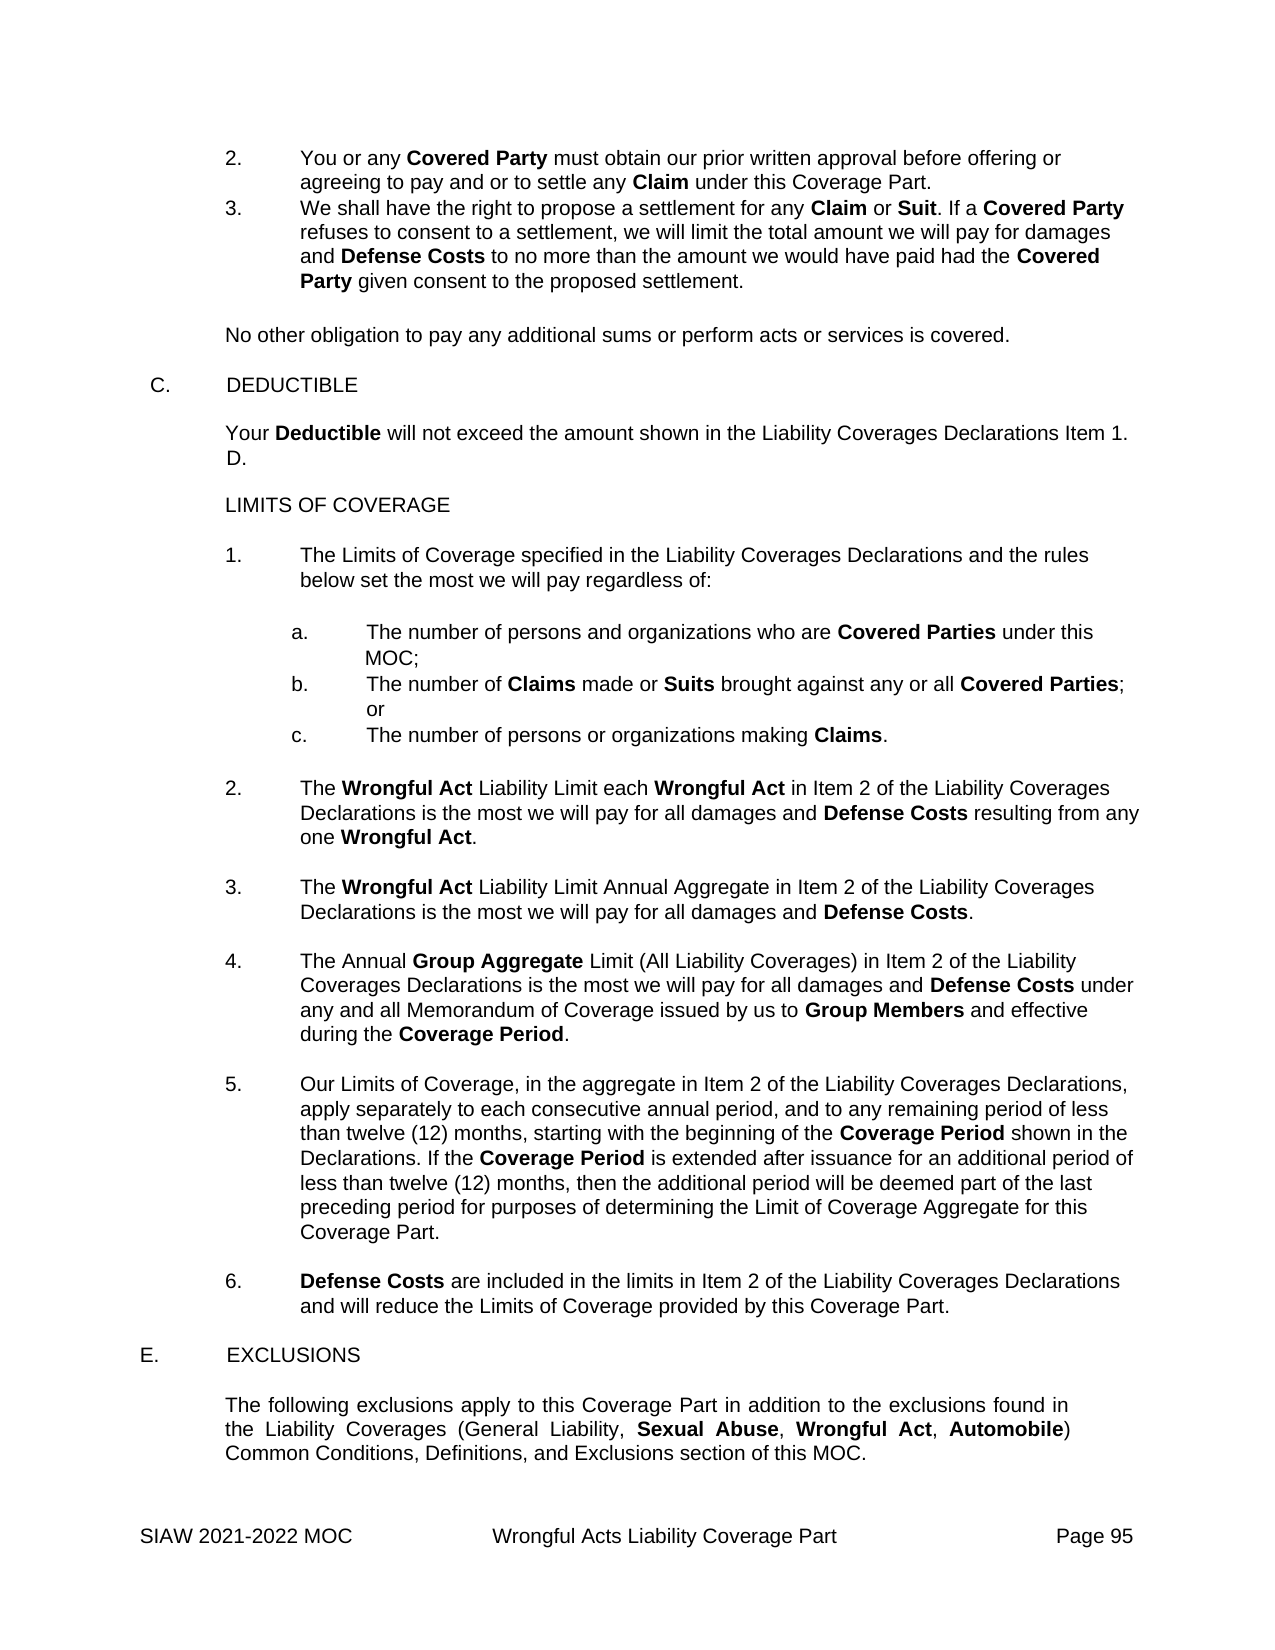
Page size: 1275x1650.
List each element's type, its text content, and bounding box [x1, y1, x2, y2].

list The number of persons and organizations who are Covered Parties under this [291, 620, 1143, 644]
list Our Limits of Coverage, in the aggregate in Item 2 of the Liability Coverages Declarations, apply separately to each consecutive annual period, and to any remaining period of less than twelve (12) months, starting with the beginning of the Coverage Period shown in the Declarations. If the Coverage Period is extended after issuance for an additional period of less than twelve (12) months, then the additional period will be deemed part of the last preceding period for purposes of determining the Limit of Coverage Aggregate for this Coverage Part. [225, 1072, 1143, 1243]
text No other obligation to pay any additional sums or perform acts or services is covered. [225, 323, 1143, 347]
list Defense Costs are included in the limits in Item 2 of the Liability Coverages Declarations and will reduce the Limits of Coverage provided by this Coverage Part. [225, 1269, 1143, 1317]
list DEDUCTIBLE [150, 372, 1143, 396]
list The Wrongful Act Liability Limit each Wrongful Act in Item 2 of the Liability Coverages Declarations is the most we will pay for all damages and Defense Costs resulting from any one Wrongful Act. [225, 776, 1143, 849]
list We shall have the right to propose a settlement for any Claim or Suit. If a Covered Party refuses to consent to a settlement, we will limit the total amount we will pay for damages and Defense Costs to no more than the amount we would have paid had the Covered Party given consent to the proposed settlement. [225, 196, 1143, 292]
text E. EXCLUSIONS [139, 1343, 1161, 1367]
list The Wrongful Act Liability Limit Annual Aggregate in Item 2 of the Liability Coverages Declarations is the most we will pay for all damages and Defense Costs. [225, 875, 1143, 923]
list The Limits of Coverage specified in the Liability Coverages Declarations and the rules below set the most we will pay regardless of: [225, 543, 1143, 592]
text MOC; [364, 646, 1143, 670]
text LIMITS OF COVERAGE [225, 493, 1143, 517]
text The following exclusions apply to this Coverage Part in addition to the exclusions found in the Liability Coverages (General Liability, Sexual Abuse, Wrongful Act, Automobile) Common Conditions, Definitions, and Exclusions section of this MOC. [225, 1393, 1071, 1465]
list You or any Covered Party must obtain our prior written approval before offering or agreeing to pay and or to settle any Claim under this Coverage Part. [225, 145, 1143, 194]
list The number of persons or organizations making Claims. [291, 723, 1143, 747]
list The number of Claims made or Suits brought against any or all Covered Parties; or [291, 672, 1143, 721]
list The Annual Group Aggregate Limit (All Liability Coverages) in Item 2 of the Liability Coverages Declarations is the most we will pay for all damages and Defense Costs under any and all Memorandum of Coverage issued by us to Group Members and effective during the Coverage Period. [225, 948, 1143, 1046]
text Your Deductible will not exceed the amount shown in the Liability Coverages Declarations Item 1. D. [225, 421, 1143, 469]
